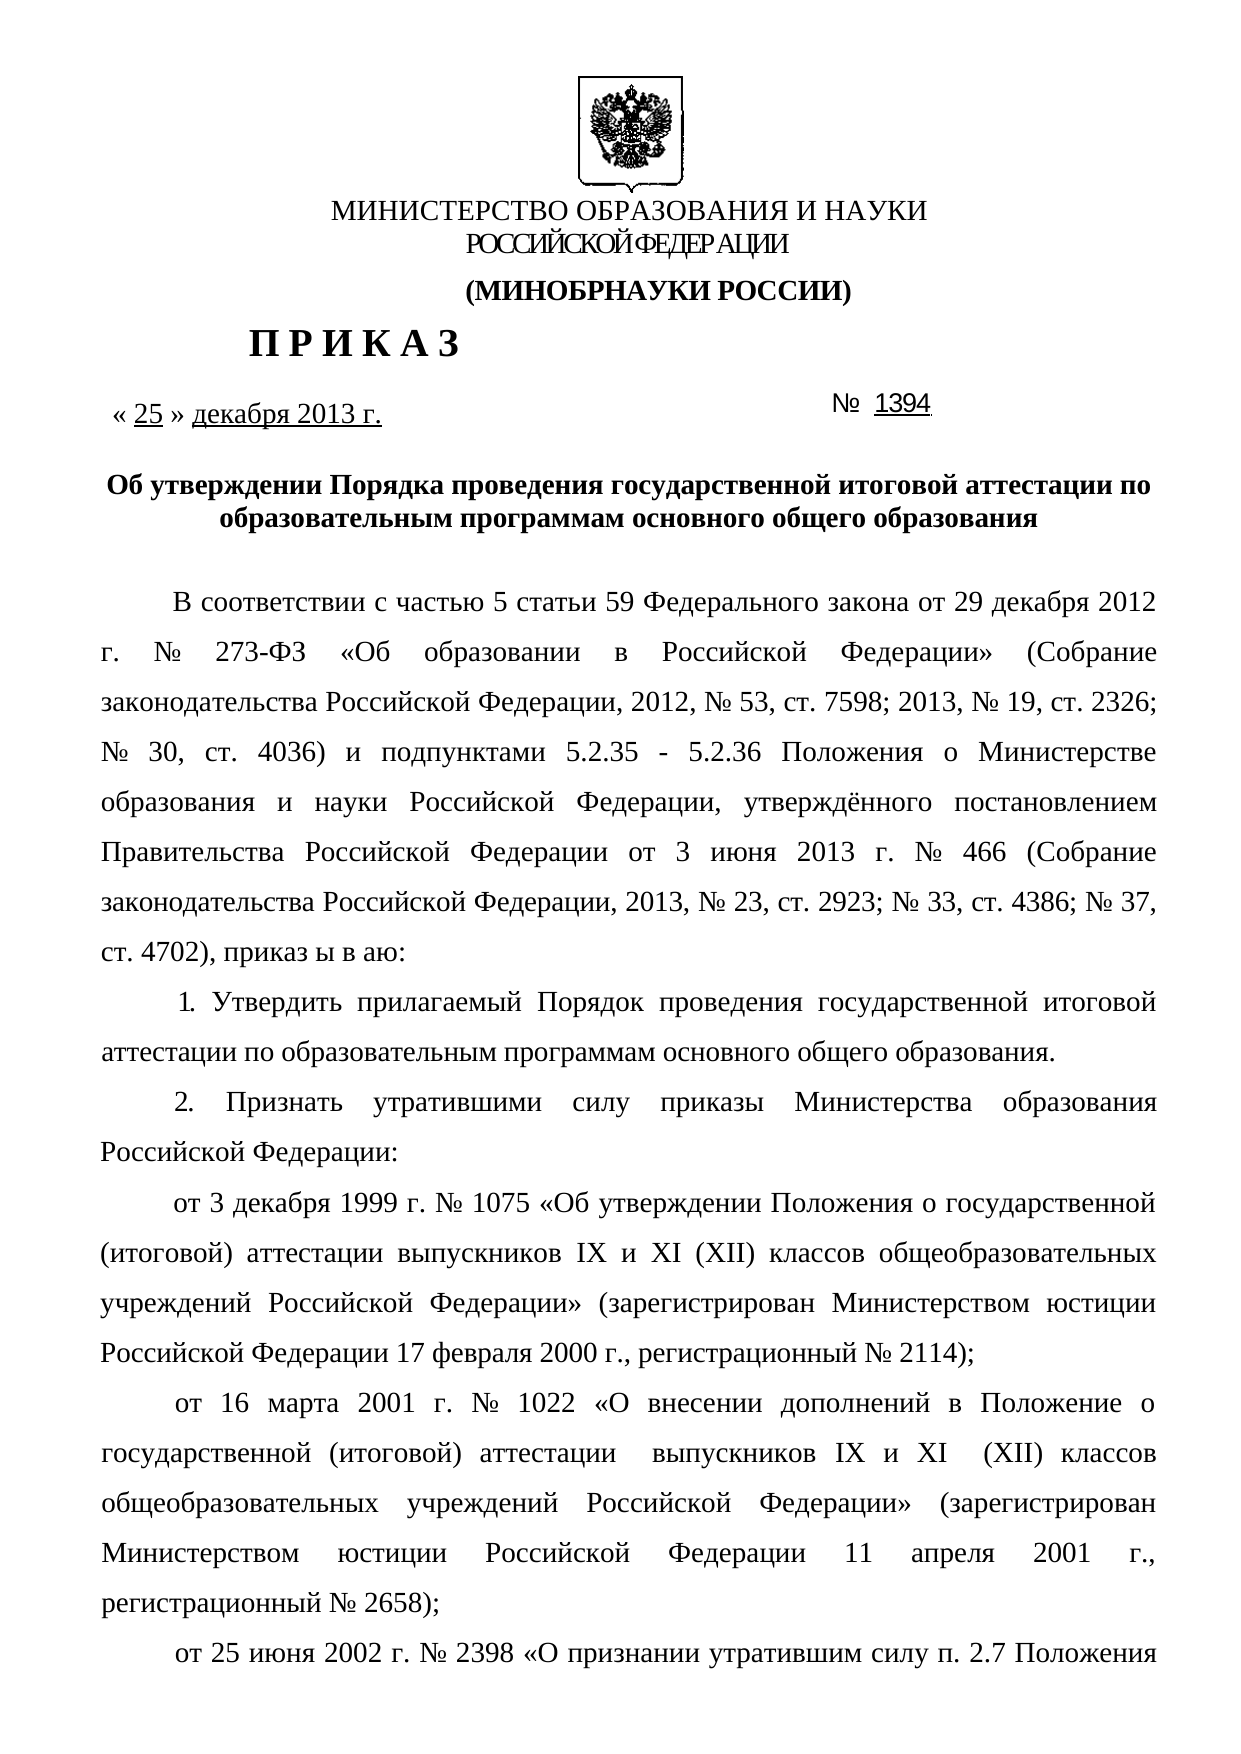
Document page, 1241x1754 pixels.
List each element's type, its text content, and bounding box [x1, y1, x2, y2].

text от 16 марта 2001 г. № 1022 «О внесении дополнений в Положение о государственной (итоговой) аттестации выпускников IX и XI (XII) классов общеобразовательных учреждений Российской Федерации» (зарегистрирован Министерством юстиции Российской Федерации 11 апреля 2001 г., регистрационный № 2658); [101, 1372, 1157, 1622]
picture [578, 76, 684, 193]
text № 1394 [831, 387, 932, 418]
text ПРИКАЗ [248, 319, 1158, 365]
text РОССИЙСКОЙ ФЕДЕР АЦИИ [100, 226, 1158, 260]
text « 25 » декабря 2013 г. [112, 396, 420, 430]
text В соответствии с частью 5 статьи 59 Федерального закона от 29 декабря 2012 г. № 273-ФЗ «Об образовании в Российской Федерации» (Собрание законодательства Российской Федерации, 2012, № 53, ст. 7598; 2013, № 19, ст. 2326; № 30, ст. 4036) и подпунктами 5.2.35 - 5.2.36 Положения о Министерстве образования и науки Российской Федерации, утверждённого постановлением Правительства Российской Федерации от 3 июня 2013 г. № 466 (Собрание законодательства Российской Федерации, 2013, № 23, ст. 2923; № 33, ст. 4386; № 37, ст. 4702), приказ ы в аю: [101, 571, 1158, 971]
text Об утверждении Порядка проведения государственной итоговой аттестации по образовательным программам основного общего образования [100, 467, 1157, 534]
text МИНИСТЕРСТВО ОБРАЗОВАНИЯ И НАУКИ [100, 193, 1158, 226]
text 1. Утвердить прилагаемый Порядок проведения государственной итоговой аттестации по образовательным программам основного общего образования. [101, 972, 1157, 1072]
text 2. Признать утратившими силу приказы Министерства образования Российской Федерации: [100, 1072, 1158, 1172]
text (МИНОБРНАУКИ РОССИИ) [159, 273, 1158, 306]
text от 3 декабря 1999 г. № 1075 «Об утверждении Положения о государственной (итоговой) аттестации выпускников IX и XI (XII) классов общеобразовательных учреждений Российской Федерации» (зарегистрирован Министерством юстиции Российской Федерации 17 февраля 2000 г., регистрационный № 2114); [100, 1172, 1157, 1372]
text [102, 1622, 1158, 1672]
